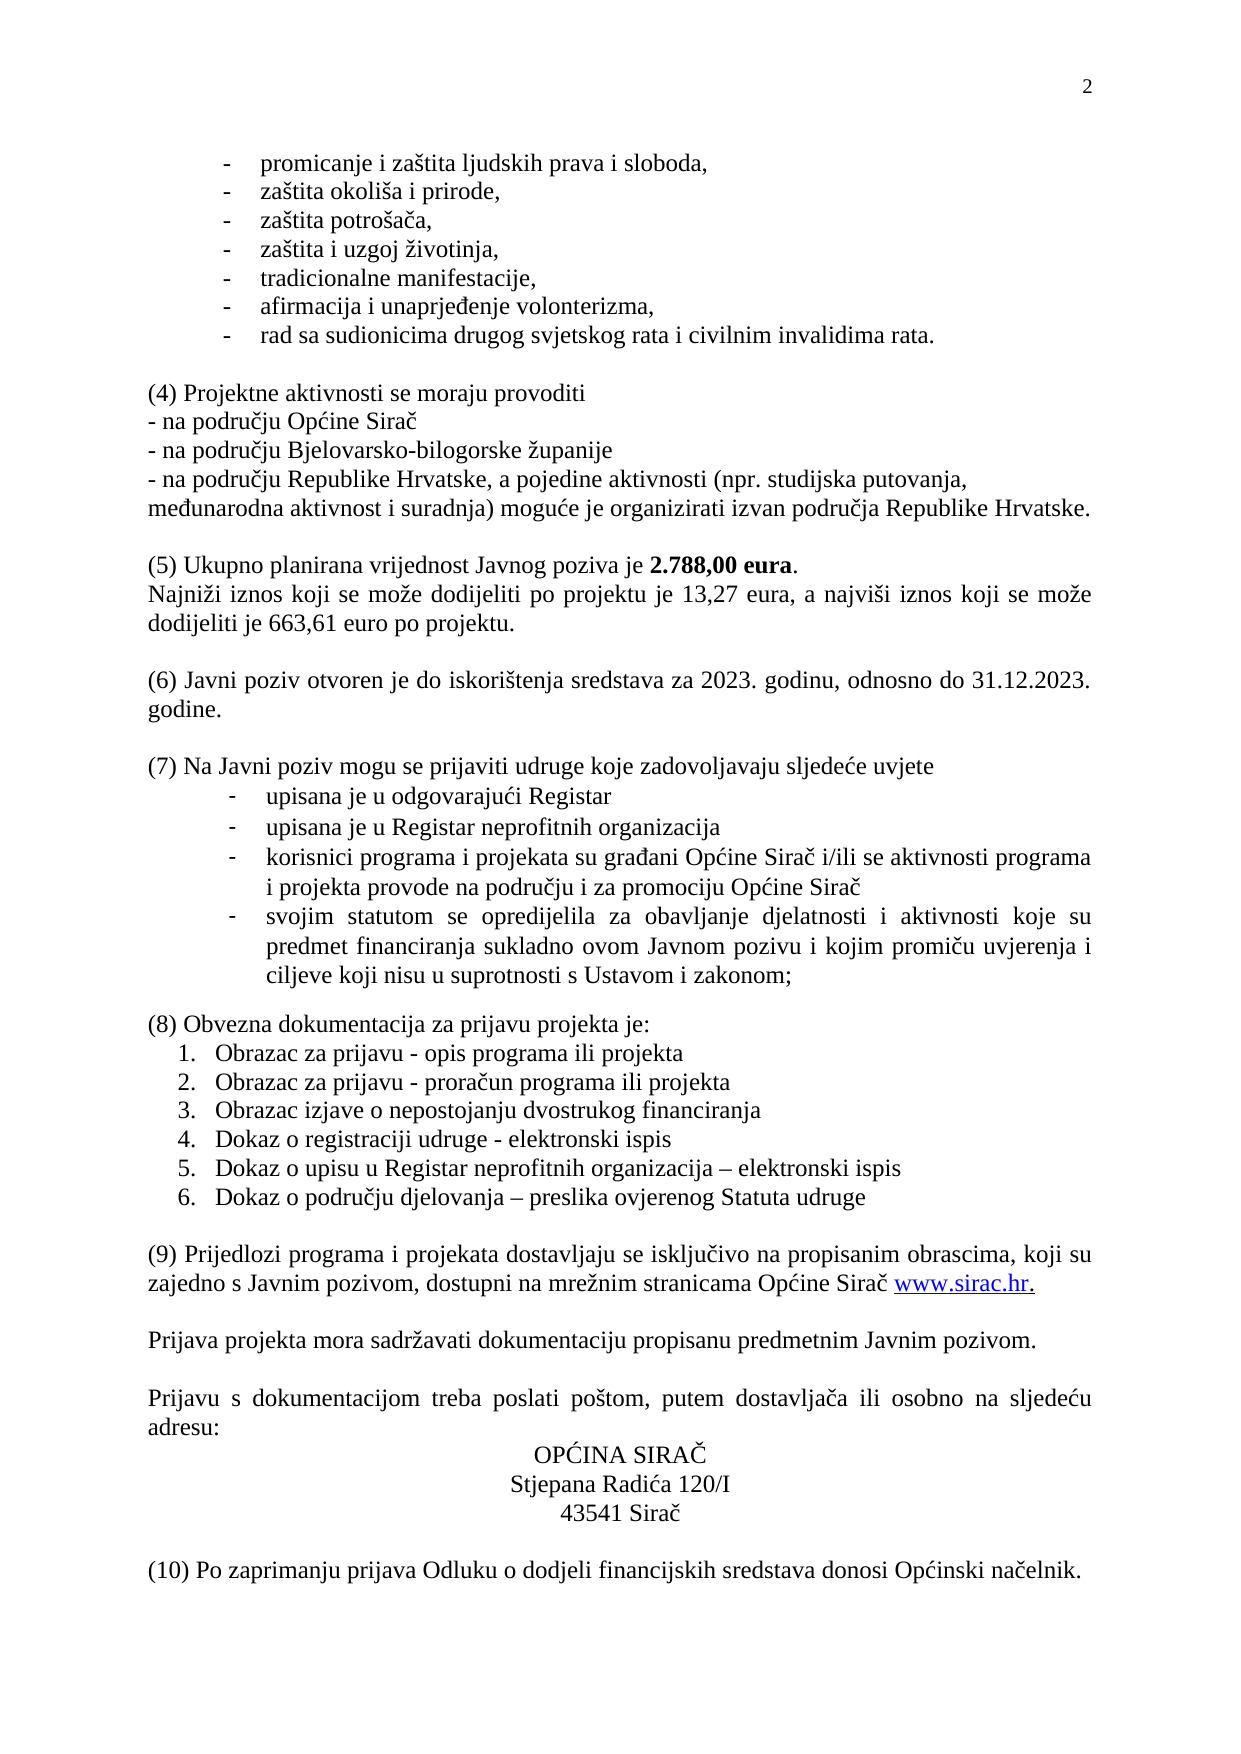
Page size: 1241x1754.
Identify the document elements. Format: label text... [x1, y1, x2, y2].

text 43541 Sirač [148, 1498, 1093, 1527]
text - na području Općine Sirač [148, 406, 1093, 435]
text OPĆINA SIRAČ [148, 1441, 1093, 1469]
text Prijavu s dokumentacijom treba poslati poštom, putem dostavljača ili osobno na sljedeću adresu: [148, 1383, 1093, 1441]
text (8) Obvezna dokumentacija za prijavu projekta je: [148, 1009, 1093, 1038]
text (4) Projektne aktivnosti se moraju provoditi [148, 378, 1093, 406]
list tradicionalne manifestacije, [223, 263, 1093, 291]
list Dokaz o upisu u Registar neprofitnih organizacija – elektronski ispis [177, 1153, 1093, 1182]
list Obrazac izjave o nepostojanju dvostrukog financiranja [177, 1096, 1093, 1124]
text - na području Bjelovarsko-bilogorske županije [148, 435, 1093, 464]
list upisana je u Registar neprofitnih organizacija [228, 811, 1093, 841]
text - na području Republike Hrvatske, a pojedine aktivnosti (npr. studijska putovanja, međunarodna aktivnost i suradnja) moguće je organizirati izvan područja Republike Hrvatske. [148, 464, 1093, 521]
text (5) Ukupno planirana vrijednost Javnog poziva je 2.788,00 eura. [148, 550, 1093, 579]
text Najniži iznos koji se može dodijeliti po projektu je 13,27 eura, a najviši iznos koji se može dodijeliti je 663,61 euro po projektu. [148, 579, 1093, 636]
list Obrazac za prijavu - opis programa ili projekta [177, 1038, 1093, 1067]
text Prijava projekta mora sadržavati dokumentaciju propisanu predmetnim Javnim pozivom. [148, 1326, 1093, 1354]
list svojim statutom se opredijelila za obavljanje djelatnosti i aktivnosti koje su predmet financiranja sukladno ovom Javnom pozivu i kojim promiču uvjerenja i ciljeve koji nisu u suprotnosti s Ustavom i zakonom; [228, 900, 1093, 988]
text (7) Na Javni poziv mogu se prijaviti udruge koje zadovoljavaju sljedeće uvjete [148, 751, 1093, 780]
text (10) Po zaprimanju prijava Odluku o dodjeli financijskih sredstava donosi Općinski načelnik. [148, 1556, 1093, 1584]
list zaštita i uzgoj životinja, [223, 234, 1093, 263]
list rad sa sudionicima drugog svjetskog rata i civilnim invalidima rata. [223, 320, 1093, 349]
list afirmacija i unaprjeđenje volonterizma, [223, 291, 1093, 320]
list promicanje i zaštita ljudskih prava i sloboda, [223, 148, 1093, 176]
list korisnici programa i projekata su građani Općine Sirač i/ili se aktivnosti programa i projekta provode na području i za promociju Općine Sirač [228, 841, 1093, 900]
list zaštita okoliša i prirode, [223, 176, 1093, 205]
list Obrazac za prijavu - proračun programa ili projekta [177, 1067, 1093, 1096]
list upisana je u odgovarajući Registar [228, 780, 1093, 811]
text Stjepana Radića 120/I [148, 1469, 1093, 1498]
list Dokaz o području djelovanja – preslika ovjerenog Statuta udruge [177, 1182, 1093, 1211]
text (9) Prijedlozi programa i projekata dostavljaju se isključivo na propisanim obrascima, koji su zajedno s Javnim pozivom, dostupni na mrežnim stranicama Općine Sirač www.sirac.hr. [148, 1239, 1093, 1297]
text (6) Javni poziv otvoren je do iskorištenja sredstava za 2023. godinu, odnosno do 31.12.2023. godine. [148, 665, 1093, 723]
list Dokaz o registraciji udruge - elektronski ispis [177, 1124, 1093, 1153]
list zaštita potrošača, [223, 205, 1093, 234]
